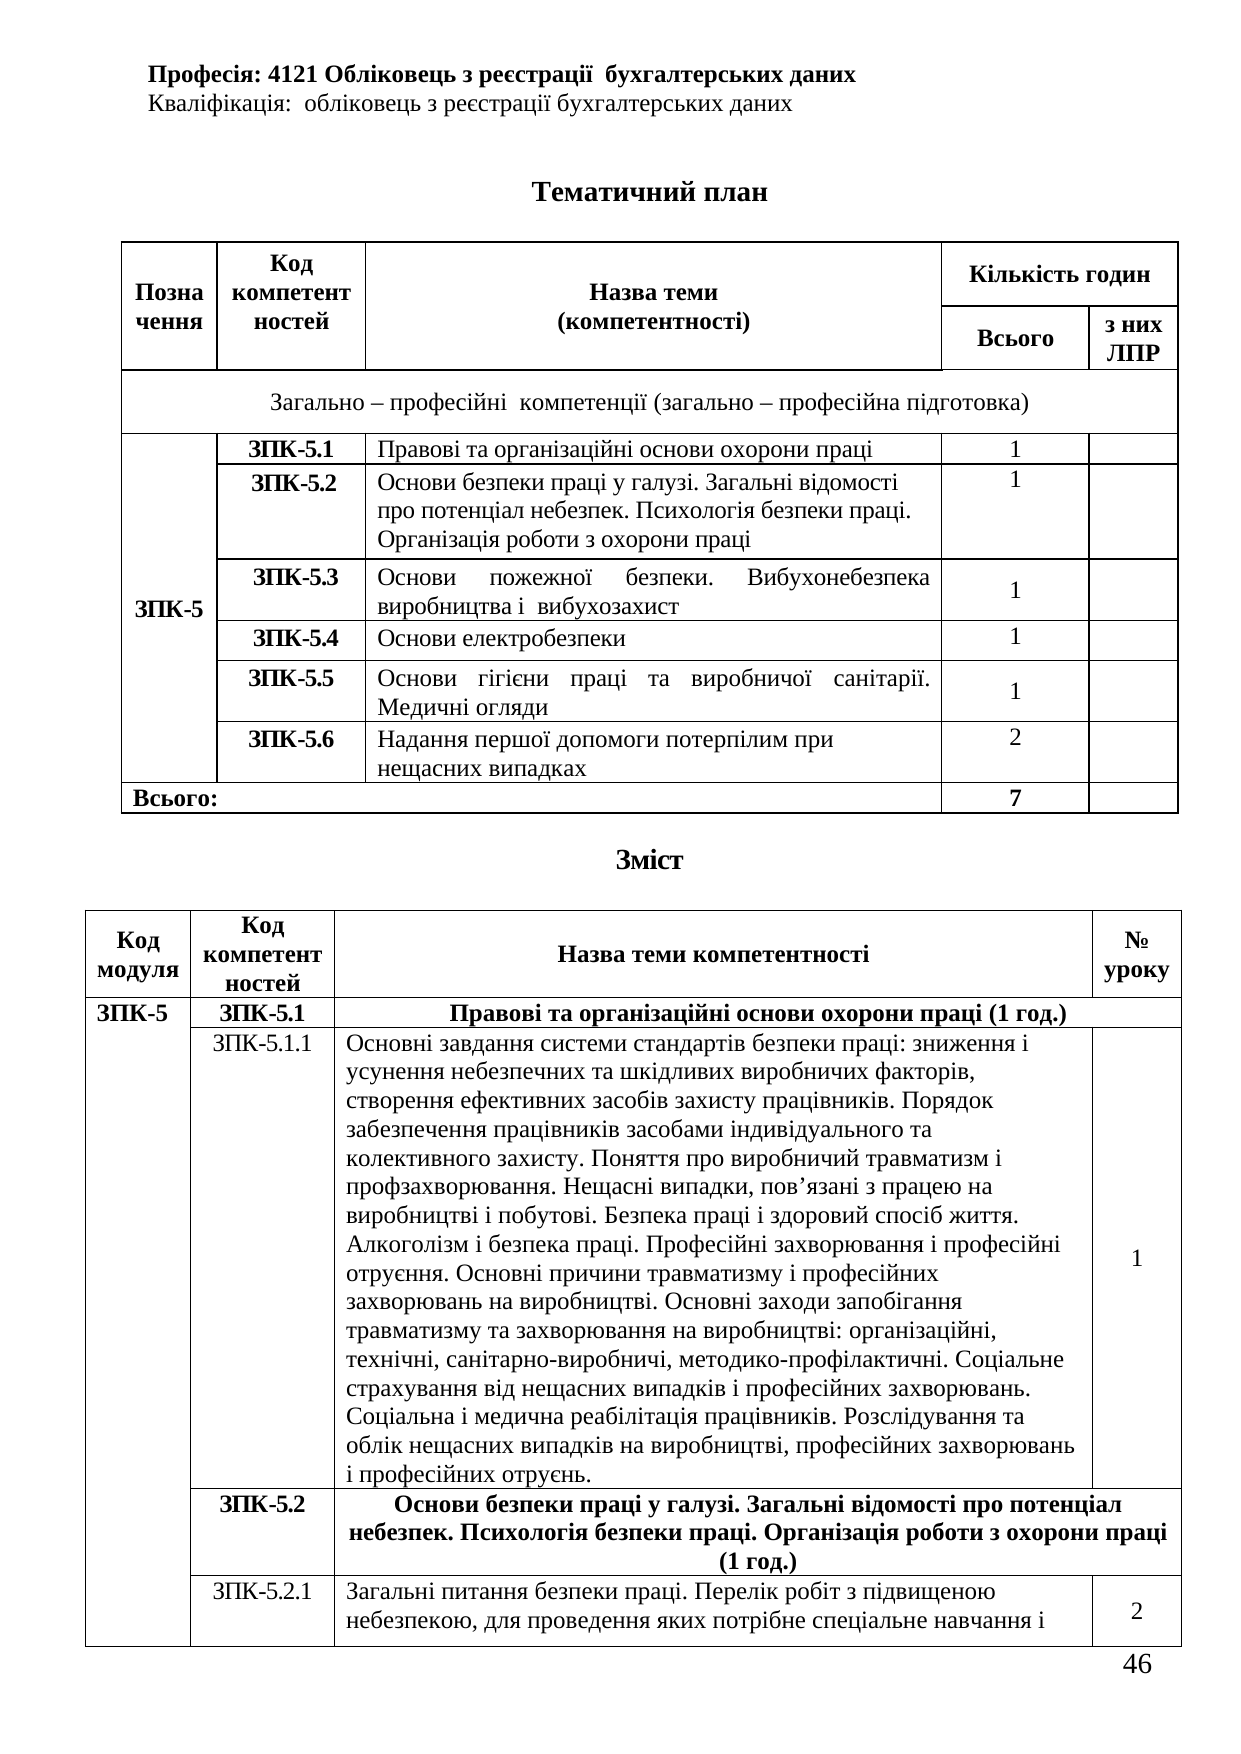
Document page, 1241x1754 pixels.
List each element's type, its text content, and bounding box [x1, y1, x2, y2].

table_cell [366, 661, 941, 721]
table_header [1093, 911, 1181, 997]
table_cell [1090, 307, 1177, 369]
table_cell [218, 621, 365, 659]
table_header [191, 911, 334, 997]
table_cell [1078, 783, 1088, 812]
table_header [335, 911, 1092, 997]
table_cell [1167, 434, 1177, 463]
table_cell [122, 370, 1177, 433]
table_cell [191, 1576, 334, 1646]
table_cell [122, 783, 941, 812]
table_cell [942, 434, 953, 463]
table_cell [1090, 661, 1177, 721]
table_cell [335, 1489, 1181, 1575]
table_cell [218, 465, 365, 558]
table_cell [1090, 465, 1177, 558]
text Кваліфікація: обліковець з реєстрації бухгалтерських даних [148, 88, 1152, 117]
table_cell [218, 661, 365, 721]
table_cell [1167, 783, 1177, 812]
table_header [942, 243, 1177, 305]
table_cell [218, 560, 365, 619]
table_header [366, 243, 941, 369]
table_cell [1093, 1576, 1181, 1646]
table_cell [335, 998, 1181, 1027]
text Професія: 4121 Обліковець з реєстрації бухгалтерських даних [148, 59, 1152, 88]
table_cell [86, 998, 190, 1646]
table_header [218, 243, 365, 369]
text Тематичний план [148, 174, 1152, 208]
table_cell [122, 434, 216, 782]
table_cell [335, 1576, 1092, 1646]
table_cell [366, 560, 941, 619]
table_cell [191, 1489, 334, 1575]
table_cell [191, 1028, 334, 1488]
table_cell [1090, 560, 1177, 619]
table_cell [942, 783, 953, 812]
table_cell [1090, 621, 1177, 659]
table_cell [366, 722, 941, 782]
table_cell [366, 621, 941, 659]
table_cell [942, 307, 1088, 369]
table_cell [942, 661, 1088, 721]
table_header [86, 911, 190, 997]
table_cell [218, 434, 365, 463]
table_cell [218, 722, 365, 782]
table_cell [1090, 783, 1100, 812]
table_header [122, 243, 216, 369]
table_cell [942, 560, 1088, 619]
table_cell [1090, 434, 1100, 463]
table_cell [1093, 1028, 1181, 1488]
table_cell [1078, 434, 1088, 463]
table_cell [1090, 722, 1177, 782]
text Зміст [148, 842, 1152, 876]
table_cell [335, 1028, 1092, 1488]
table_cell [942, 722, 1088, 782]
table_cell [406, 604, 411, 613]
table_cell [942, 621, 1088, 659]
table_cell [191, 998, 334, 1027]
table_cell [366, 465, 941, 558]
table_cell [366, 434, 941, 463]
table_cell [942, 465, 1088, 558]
